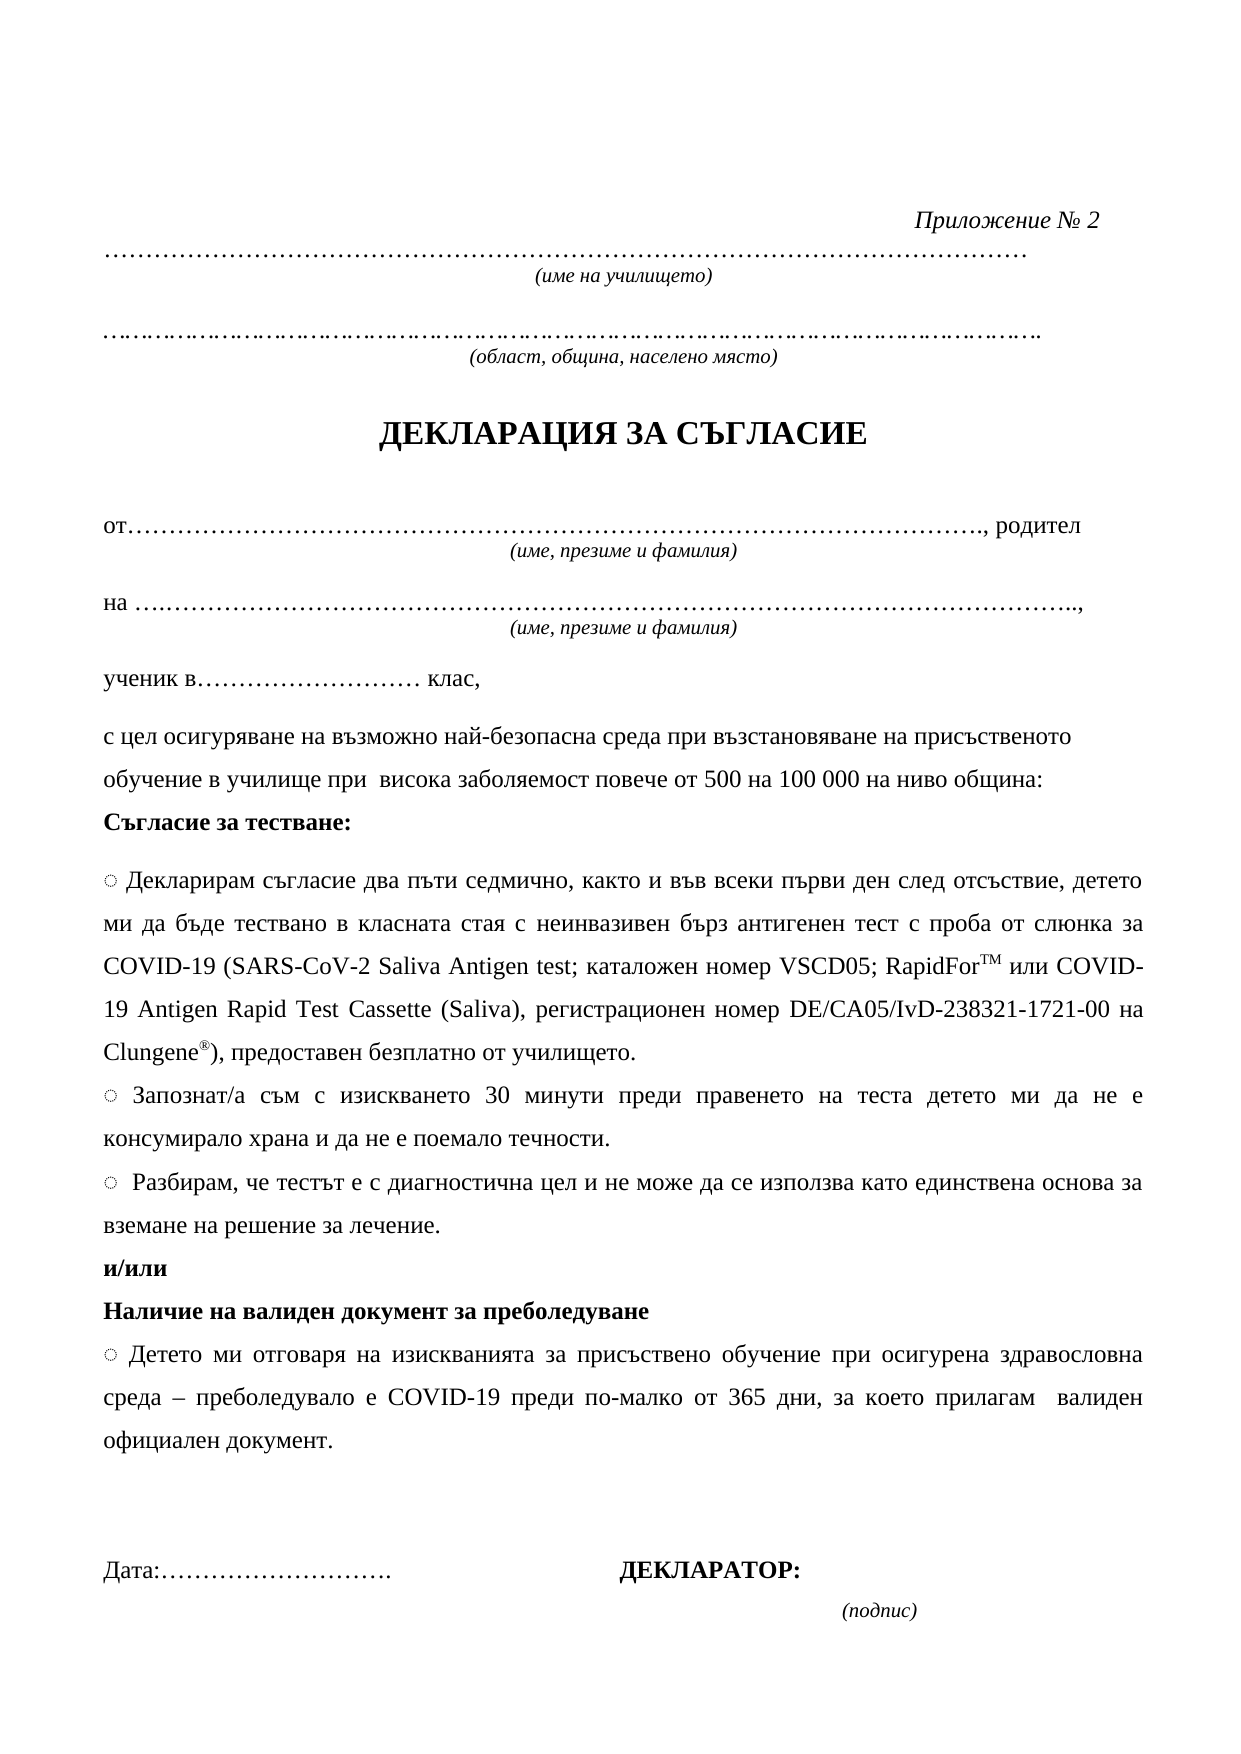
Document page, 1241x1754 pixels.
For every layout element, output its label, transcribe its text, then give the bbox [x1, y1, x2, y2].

text ученик в……………………… клас, [103, 663, 1144, 692]
text и/или [103, 1253, 1144, 1282]
text (област, община, населено място) [103, 344, 1144, 368]
text (име на училището) [103, 263, 1144, 287]
text с цел осигуряване на възможно най-безопасна среда при възстановяване на присъственото обучение в училище при висока заболяемост повече от 500 на 100 000 на ниво община: [103, 721, 1144, 793]
text ………………………………………………………………………………………………………………. [103, 315, 1144, 344]
text (име, презиме и фамилия) [103, 538, 1144, 562]
text ………………………………………………………………………………………………… [103, 234, 1144, 263]
text на ….……………………………………………………………………………………………….., [103, 587, 1144, 615]
list 󠄅 Декларирам съгласие два пъти седмично, както и във всеки първи ден след отсъствие, детето ми да бъде тествано в класната стая с неинвазивен бърз антигенен тест с проба от слюнка за COVID-19 (SARS-CoV-2 Saliva Antigen test; каталожен номер VSCD05; RapidForTM или COVID-19 Antigen Rapid Test Cassette (Saliva), регистрационен номер DE/CA05/IvD-238321-1721-00 на Clungene®), предоставен безплатно от училището. [103, 865, 1144, 1066]
text Съгласие за тестване: [103, 807, 1144, 836]
text 󠄅 Запознат/а съм с изискването 30 минути преди правенето на теста детето ми да не е консумирало храна и да не е поемало течности. [103, 1080, 1144, 1152]
text (име, презиме и фамилия) [103, 615, 1144, 639]
text 󠄅 Детето ми отговаря на изискванията за присъствено обучение при осигурена здравословна среда – преболедувало е COVID-19 преди по-малко от 365 дни, за което прилагам валиден официален документ. [103, 1339, 1144, 1454]
text ДЕКЛАРАЦИЯ ЗА СЪГЛАСИЕ [103, 413, 1144, 452]
text Приложение № 2 [177, 205, 1144, 234]
text от…………………………………………………………………………………………., родител [103, 510, 1144, 538]
text Дата:………………………. ДЕКЛАРАТОР: [103, 1555, 1144, 1583]
text Наличие на валиден документ за преболедуване [103, 1296, 1144, 1325]
text (подпис) [103, 1598, 1144, 1622]
text 󠄅 Разбирам, че тестът е с диагностична цел и не може да се използва като единствена основа за вземане на решение за лечение. [103, 1167, 1144, 1238]
